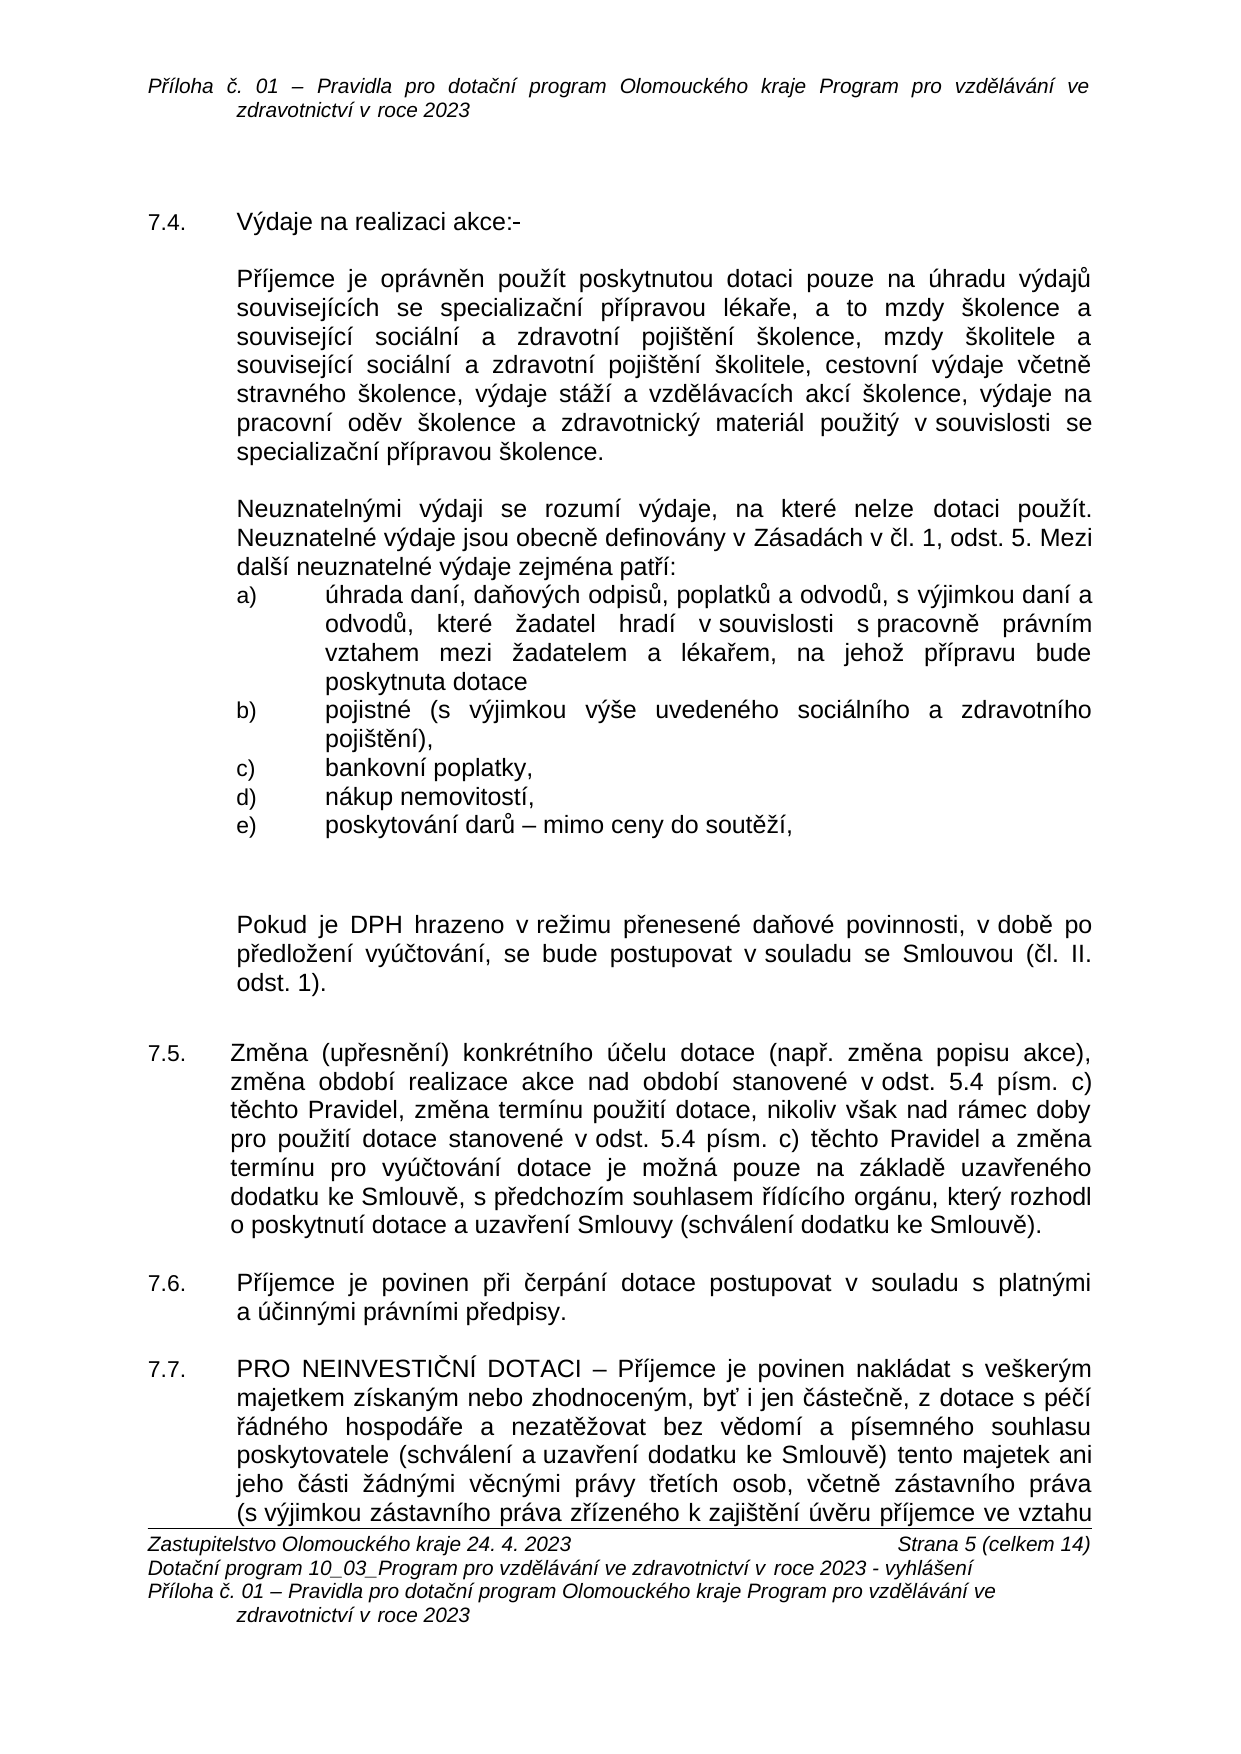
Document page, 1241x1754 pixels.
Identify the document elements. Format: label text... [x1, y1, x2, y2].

list Příjemce je oprávněn použít poskytnutou dotaci pouze na úhradu výdajů souvisejících se specializační přípravou lékaře, a to mzdy školence a související sociální a zdravotní pojištění školence, mzdy školitele a související sociální a zdravotní pojištění školitele, cestovní výdaje včetně stravného školence, výdaje stáží a vzdělávacích akcí školence, výdaje na pracovní oděv školence a zdravotnický materiál použitý v souvislosti se specializační přípravou školence. [236, 264, 1092, 465]
list bankovní poplatky, [236, 753, 1092, 782]
list pojistné (s výjimkou výše uvedeného sociálního a zdravotního pojištění), [236, 695, 1092, 753]
text Pokud je DPH hrazeno v režimu přenesené daňové povinnosti, v době po předložení vyúčtování, se bude postupovat v souladu se Smlouvou (čl. II. odst. 1). [236, 910, 1092, 996]
list Změna (upřesnění) konkrétního účelu dotace (např. změna popisu akce), změna období realizace akce nad období stanovené v odst. 5.4 písm. c) těchto Pravidel, změna termínu použití dotace, nikoliv však nad rámec doby pro použití dotace stanovené v odst. 5.4 písm. c) těchto Pravidel a změna termínu pro vyúčtování dotace je možná pouze na základě uzavřeného dodatku ke Smlouvě, s předchozím souhlasem řídícího orgánu, který rozhodl o poskytnutí dotace a uzavření Smlouvy (schválení dodatku ke Smlouvě). [148, 1038, 1092, 1239]
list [148, 1354, 1092, 1526]
list Neuznatelnými výdaji se rozumí výdaje, na které nelze dotaci použít. Neuznatelné výdaje jsou obecně definovány v Zásadách v čl. 1, odst. 5. Mezi další neuznatelné výdaje zejména patří: [236, 494, 1092, 580]
list nákup nemovitostí, [236, 782, 1092, 810]
list úhrada daní, daňových odpisů, poplatků a odvodů, s výjimkou daní a odvodů, které žadatel hradí v souvislosti s pracovně právním vztahem mezi žadatelem a lékařem, na jehož přípravu bude poskytnuta dotace [236, 580, 1092, 695]
list Výdaje na realizaci akce: [148, 207, 1092, 235]
list Příjemce je povinen při čerpání dotace postupovat v souladu s platnými a účinnými právními předpisy. [148, 1268, 1092, 1325]
list poskytování darů – mimo ceny do soutěží, [236, 810, 1092, 839]
